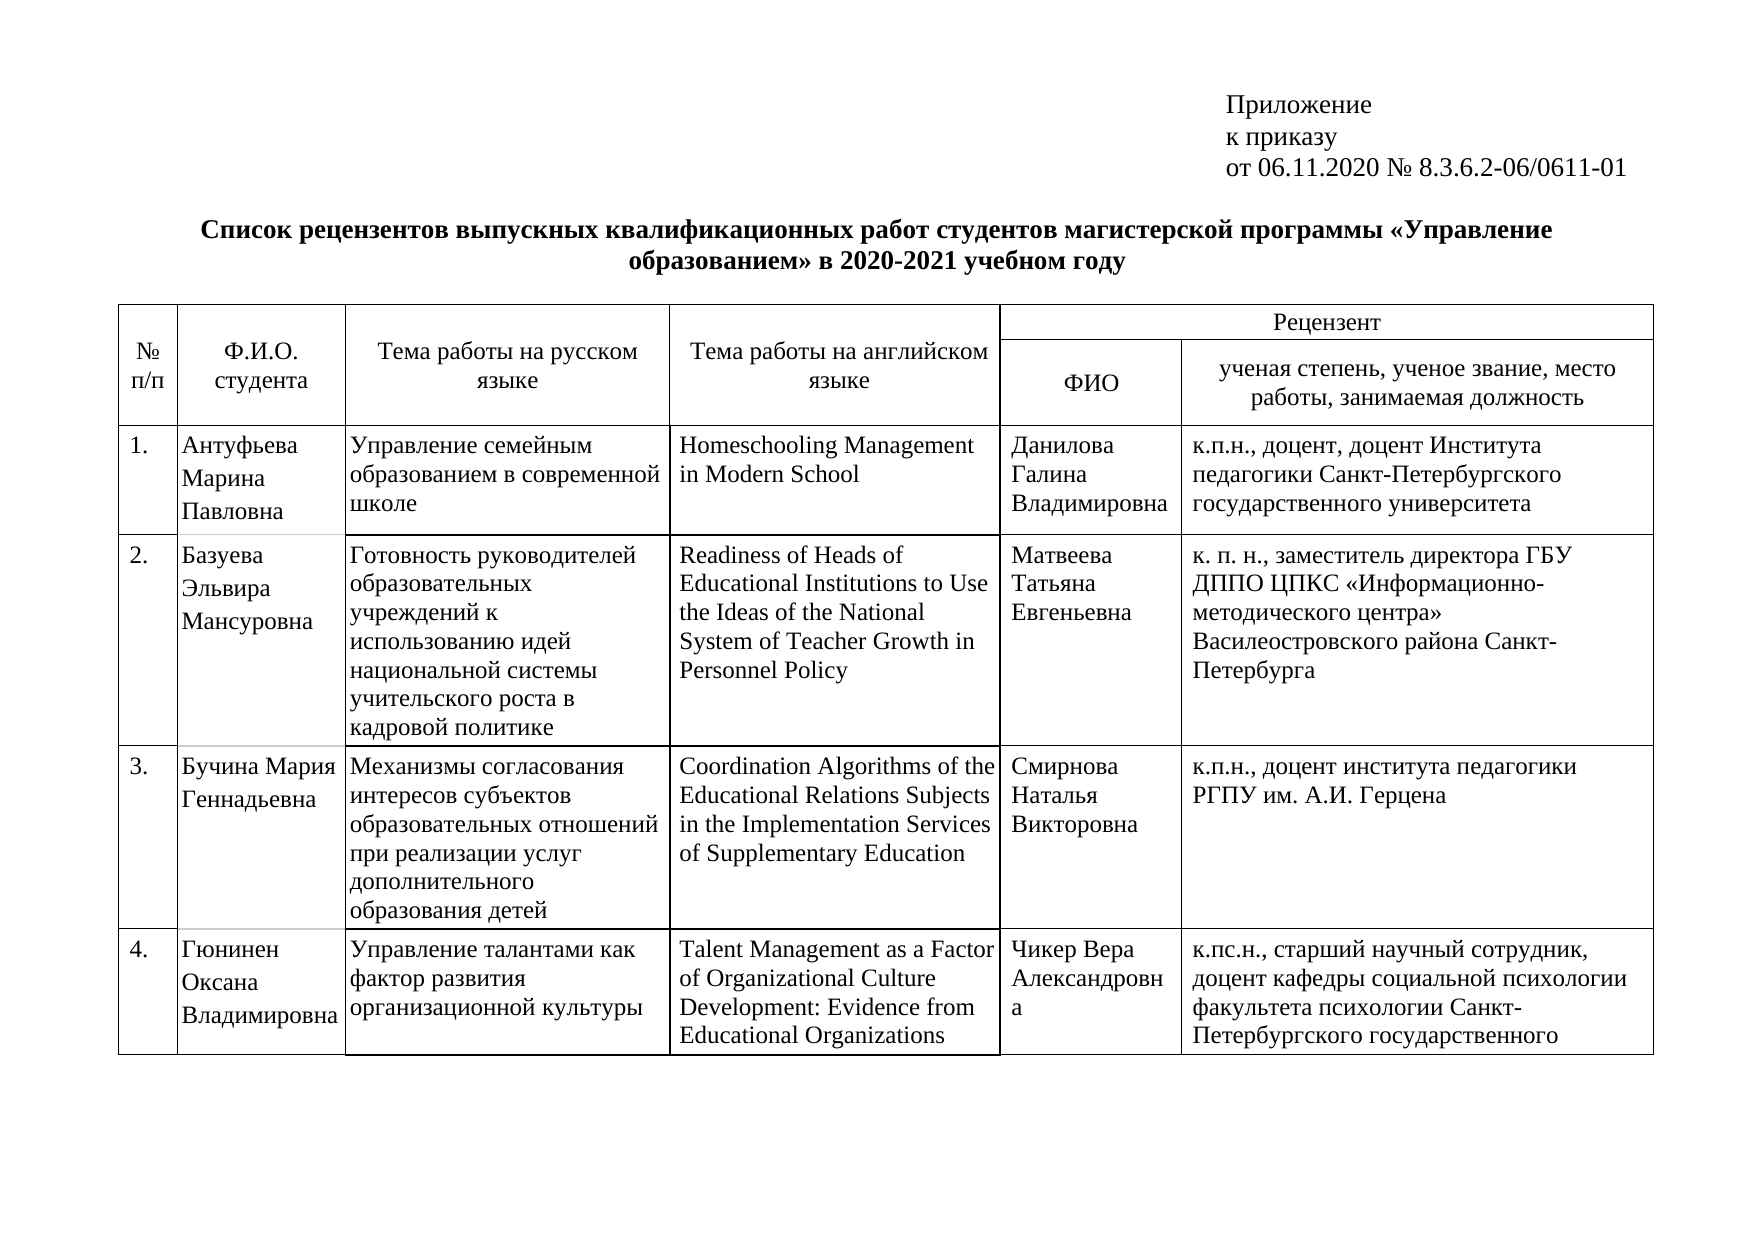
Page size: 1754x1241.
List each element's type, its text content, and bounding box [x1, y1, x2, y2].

text от 06.11.2020 № 8.3.6.2-06/0611-01 [118, 151, 1636, 182]
table_cell к.п.н., доцент, доцент Института педагогики Санкт-Петербургского государственного университета [1182, 426, 1653, 533]
text Приложение [118, 88, 1654, 120]
table_cell Базуева Эльвира Мансуровна [178, 535, 345, 745]
text Список рецензентов выпускных квалификационных работ студентов магистерской программы «Управление образованием» в 2020-2021 учебном году [118, 213, 1636, 275]
table_cell к. п. н., заместитель директора ГБУ ДППО ЦПКС «Информационно-методического центра» Василеостровского района Санкт-Петербурга [1182, 535, 1653, 745]
table_cell Готовность руководителей образовательных учреждений к использованию идей национальной системы учительского роста в кадровой политике [346, 536, 669, 745]
table_header Тема работы на русском языке [346, 305, 669, 424]
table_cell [346, 930, 669, 1053]
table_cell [1182, 929, 1653, 1053]
table_cell [119, 426, 177, 533]
table_cell Homeschooling Management in Modern School [671, 426, 999, 533]
table_cell ученая степень, ученое звание, место работы, занимаемая должность [1182, 340, 1653, 424]
table_cell Механизмы согласования интересов субъектов образовательных отношений при реализации услуг дополнительного образования детей [346, 747, 669, 928]
table_header Тема работы на английском языке [670, 305, 999, 424]
table_header № п/п [119, 305, 177, 424]
table_header Рецензент [1001, 305, 1653, 338]
table_header Ф.И.О. студента [178, 305, 345, 424]
table_cell Матвеева Татьяна Евгеньевна [1001, 535, 1181, 745]
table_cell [671, 930, 999, 1053]
table_cell Смирнова Наталья Викторовна [1001, 746, 1181, 928]
table_cell к.п.н., доцент института педагогики РГПУ им. А.И. Герцена [1182, 746, 1653, 928]
table_cell [119, 746, 177, 928]
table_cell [178, 930, 345, 1053]
table_cell Readiness of Heads of Educational Institutions to Use the Ideas of the National System of Teacher Growth in Personnel Policy [671, 536, 999, 745]
table_cell Данилова Галина Владимировна [1001, 426, 1181, 533]
text к приказу [118, 120, 1636, 151]
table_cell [1001, 929, 1181, 1053]
table_cell [119, 929, 177, 1053]
table_cell Бучина Мария Геннадьевна [178, 747, 345, 928]
table_cell Антуфьева Марина Павловна [178, 426, 345, 533]
table_cell Управление семейным образованием в современной школе [346, 426, 669, 533]
table_cell ФИО [1001, 340, 1181, 424]
table_cell Coordination Algorithms of the Educational Relations Subjects in the Implementation Services of Supplementary Education [671, 747, 999, 928]
table_cell [119, 535, 177, 745]
